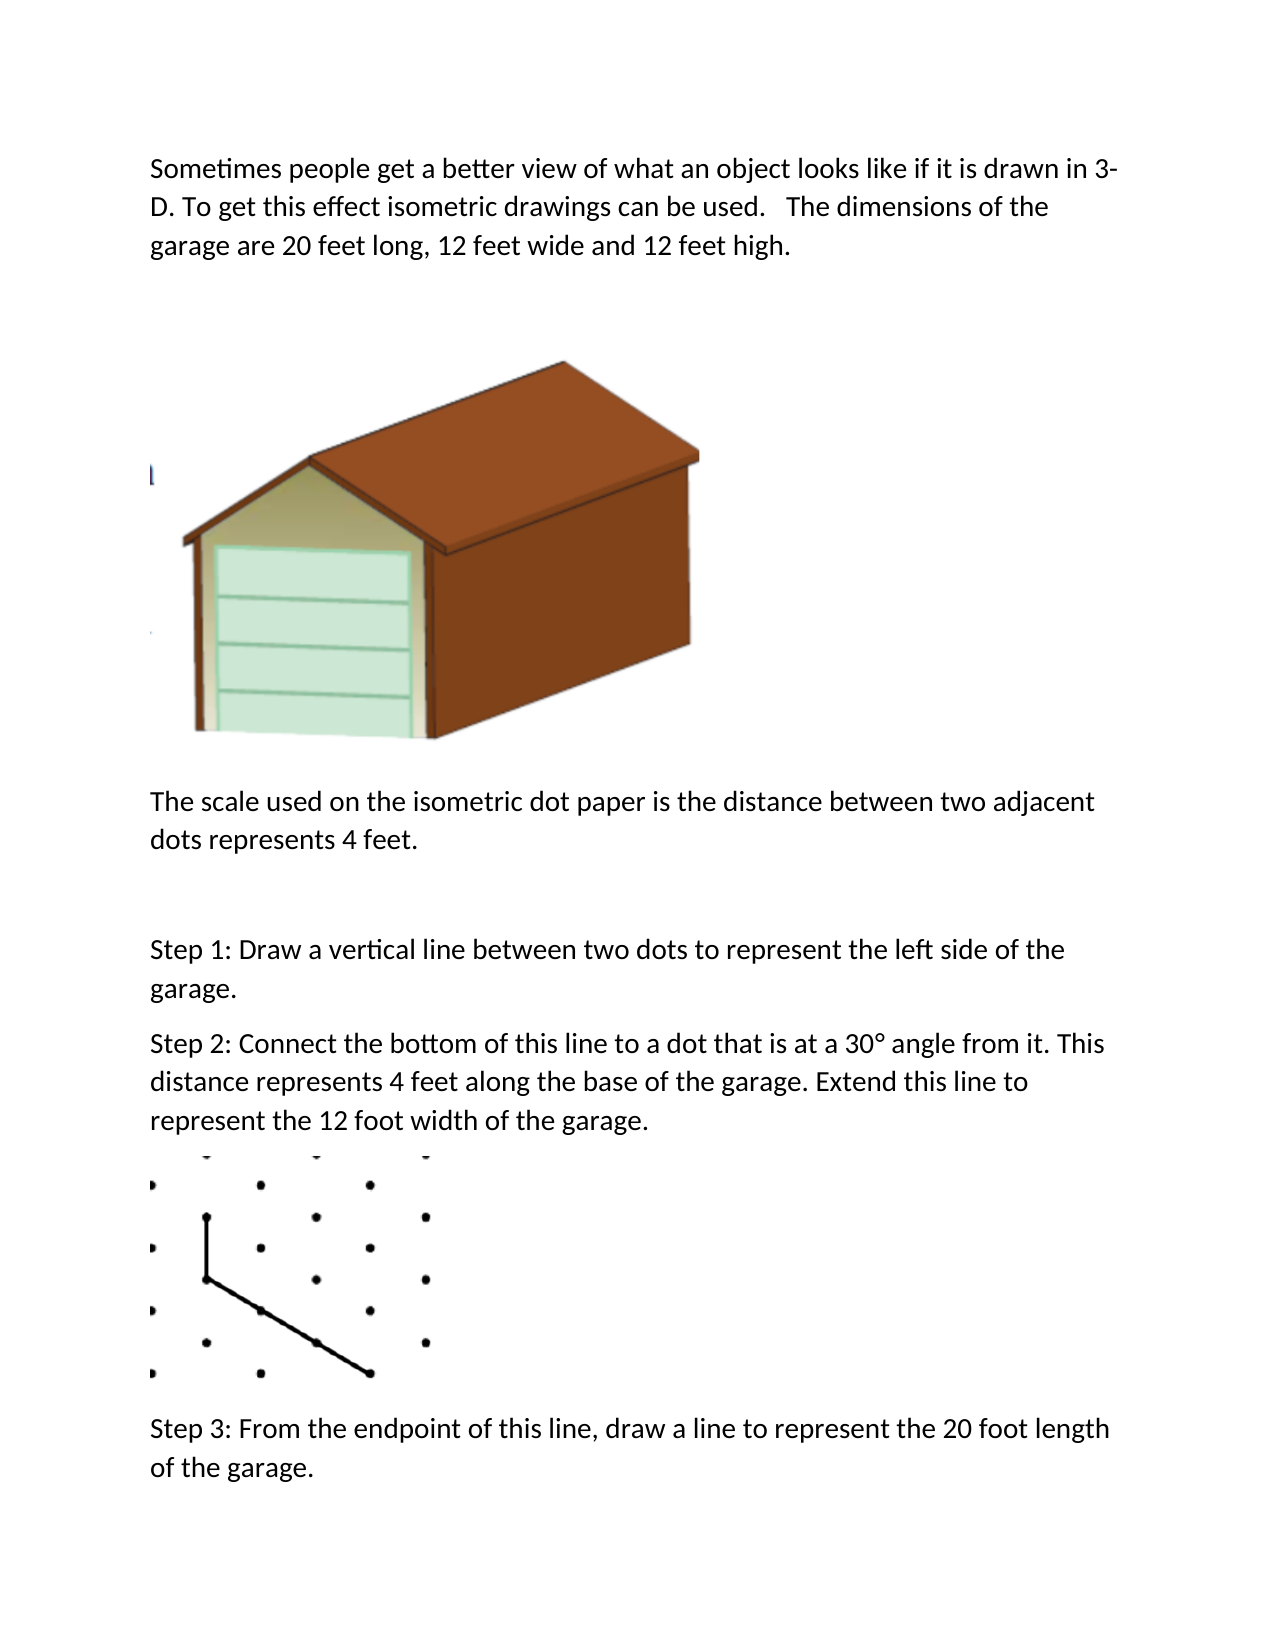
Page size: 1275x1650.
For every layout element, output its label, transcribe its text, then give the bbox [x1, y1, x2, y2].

text Step 1: Draw a vertical line between two dots to represent the left side of the garage. [150, 931, 1125, 1005]
picture [150, 337, 700, 764]
text Sometimes people get a better view of what an object looks like if it is drawn in 3-D. To get this effect isometric drawings can be used. The dimensions of the garage are 20 feet long, 12 feet wide and 12 feet high. [150, 150, 1125, 262]
picture [150, 1156, 473, 1392]
text Step 2: Connect the bottom of this line to a dot that is at a 30° angle from it. This distance represents 4 feet along the base of the garage. Extend this line to represent the 12 foot width of the garage. [150, 1025, 1125, 1137]
text Step 3: From the endpoint of this line, draw a line to represent the 20 foot length of the garage. [150, 1410, 1125, 1484]
text The scale used on the isometric dot paper is the distance between two adjacent dots represents 4 feet. [150, 783, 1125, 857]
